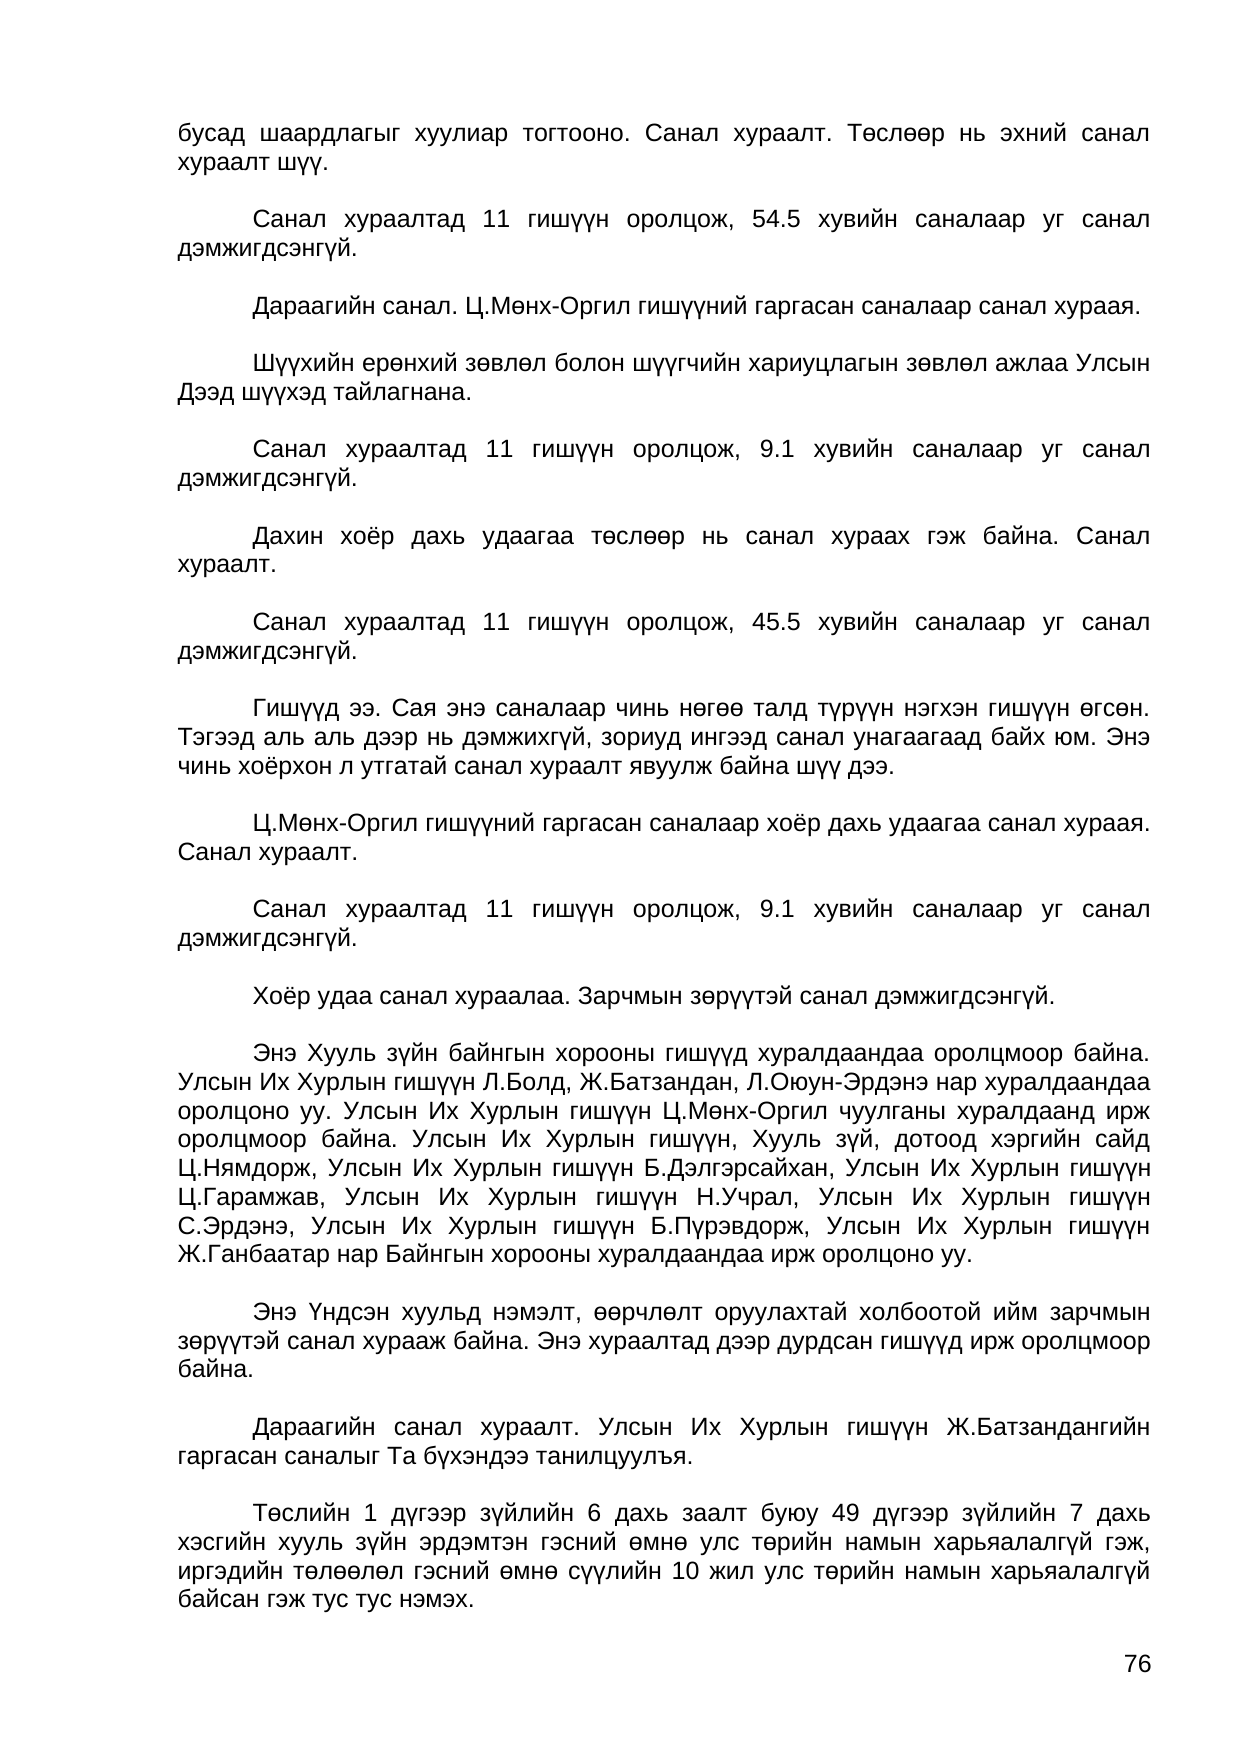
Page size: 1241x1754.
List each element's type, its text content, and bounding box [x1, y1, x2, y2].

text Төслийн 1 дүгээр зүйлийн 6 дахь заалт буюу 49 дүгээр зүйлийн 7 дахь хэсгийн хууль зүйн эрдэмтэн гэсний өмнө улс төрийн намын харьяалалгүй гэж, иргэдийн төлөөлөл гэсний өмнө сүүлийн 10 жил улс төрийн намын харьяалалгүй байсан гэж тус тус нэмэх. [177, 1498, 1152, 1613]
text Дахин хоёр дахь удаагаа төслөөр нь санал хураах гэж байна. Санал хураалт. [177, 521, 1152, 578]
text Шүүхийн ерөнхий зөвлөл болон шүүгчийн хариуцлагын зөвлөл ажлаа Улсын Дээд шүүхэд тайлагнана. [177, 348, 1152, 406]
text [177, 118, 1152, 176]
text Санал хураалтад 11 гишүүн оролцож, 9.1 хувийн саналаар уг санал дэмжигдсэнгүй. [177, 434, 1152, 492]
text Санал хураалтад 11 гишүүн оролцож, 45.5 хувийн саналаар уг санал дэмжигдсэнгүй. [177, 607, 1152, 664]
text Дараагийн санал хураалт. Улсын Их Хурлын гишүүн Ж.Батзандангийн гаргасан саналыг Та бүхэндээ танилцуулъя. [177, 1412, 1152, 1469]
text Энэ Хууль зүйн байнгын хорооны гишүүд хуралдаандаа оролцмоор байна. Улсын Их Хурлын гишүүн Л.Болд, Ж.Батзандан, Л.Оюун-Эрдэнэ нар хуралдаандаа оролцоно уу. Улсын Их Хурлын гишүүн Ц.Мөнх-Оргил чуулганы хуралдаанд ирж оролцмоор байна. Улсын Их Хурлын гишүүн, Хууль зүй, дотоод хэргийн сайд Ц.Нямдорж, Улсын Их Хурлын гишүүн Б.Дэлгэрсайхан, Улсын Их Хурлын гишүүн Ц.Гарамжав, Улсын Их Хурлын гишүүн Н.Учрал, Улсын Их Хурлын гишүүн С.Эрдэнэ, Улсын Их Хурлын гишүүн Б.Пүрэвдорж, Улсын Их Хурлын гишүүн Ж.Ганбаатар нар Байнгын хорооны хуралдаандаа ирж оролцоно уу. [177, 1038, 1152, 1268]
text Гишүүд ээ. Сая энэ саналаар чинь нөгөө талд түрүүн нэгхэн гишүүн өгсөн. Тэгээд аль аль дээр нь дэмжихгүй, зориуд ингээд санал унагаагаад байх юм. Энэ чинь хоёрхон л утгатай санал хураалт явуулж байна шүү дээ. [177, 693, 1152, 779]
text Санал хураалтад 11 гишүүн оролцож, 9.1 хувийн саналаар уг санал дэмжигдсэнгүй. [177, 894, 1152, 952]
text Дараагийн санал. Ц.Мөнх-Оргил гишүүний гаргасан саналаар санал хураая. [177, 291, 1152, 319]
text Энэ Үндсэн хуульд нэмэлт, өөрчлөлт оруулахтай холбоотой ийм зарчмын зөрүүтэй санал хурааж байна. Энэ хураалтад дээр дурдсан гишүүд ирж оролцмоор байна. [177, 1297, 1152, 1383]
text Санал хураалтад 11 гишүүн оролцож, 54.5 хувийн саналаар уг санал дэмжигдсэнгүй. [177, 204, 1152, 262]
text Ц.Мөнх-Оргил гишүүний гаргасан саналаар хоёр дахь удаагаа санал хураая. Санал хураалт. [177, 808, 1152, 866]
text Хоёр удаа санал хураалаа. Зарчмын зөрүүтэй санал дэмжигдсэнгүй. [177, 981, 1152, 1009]
